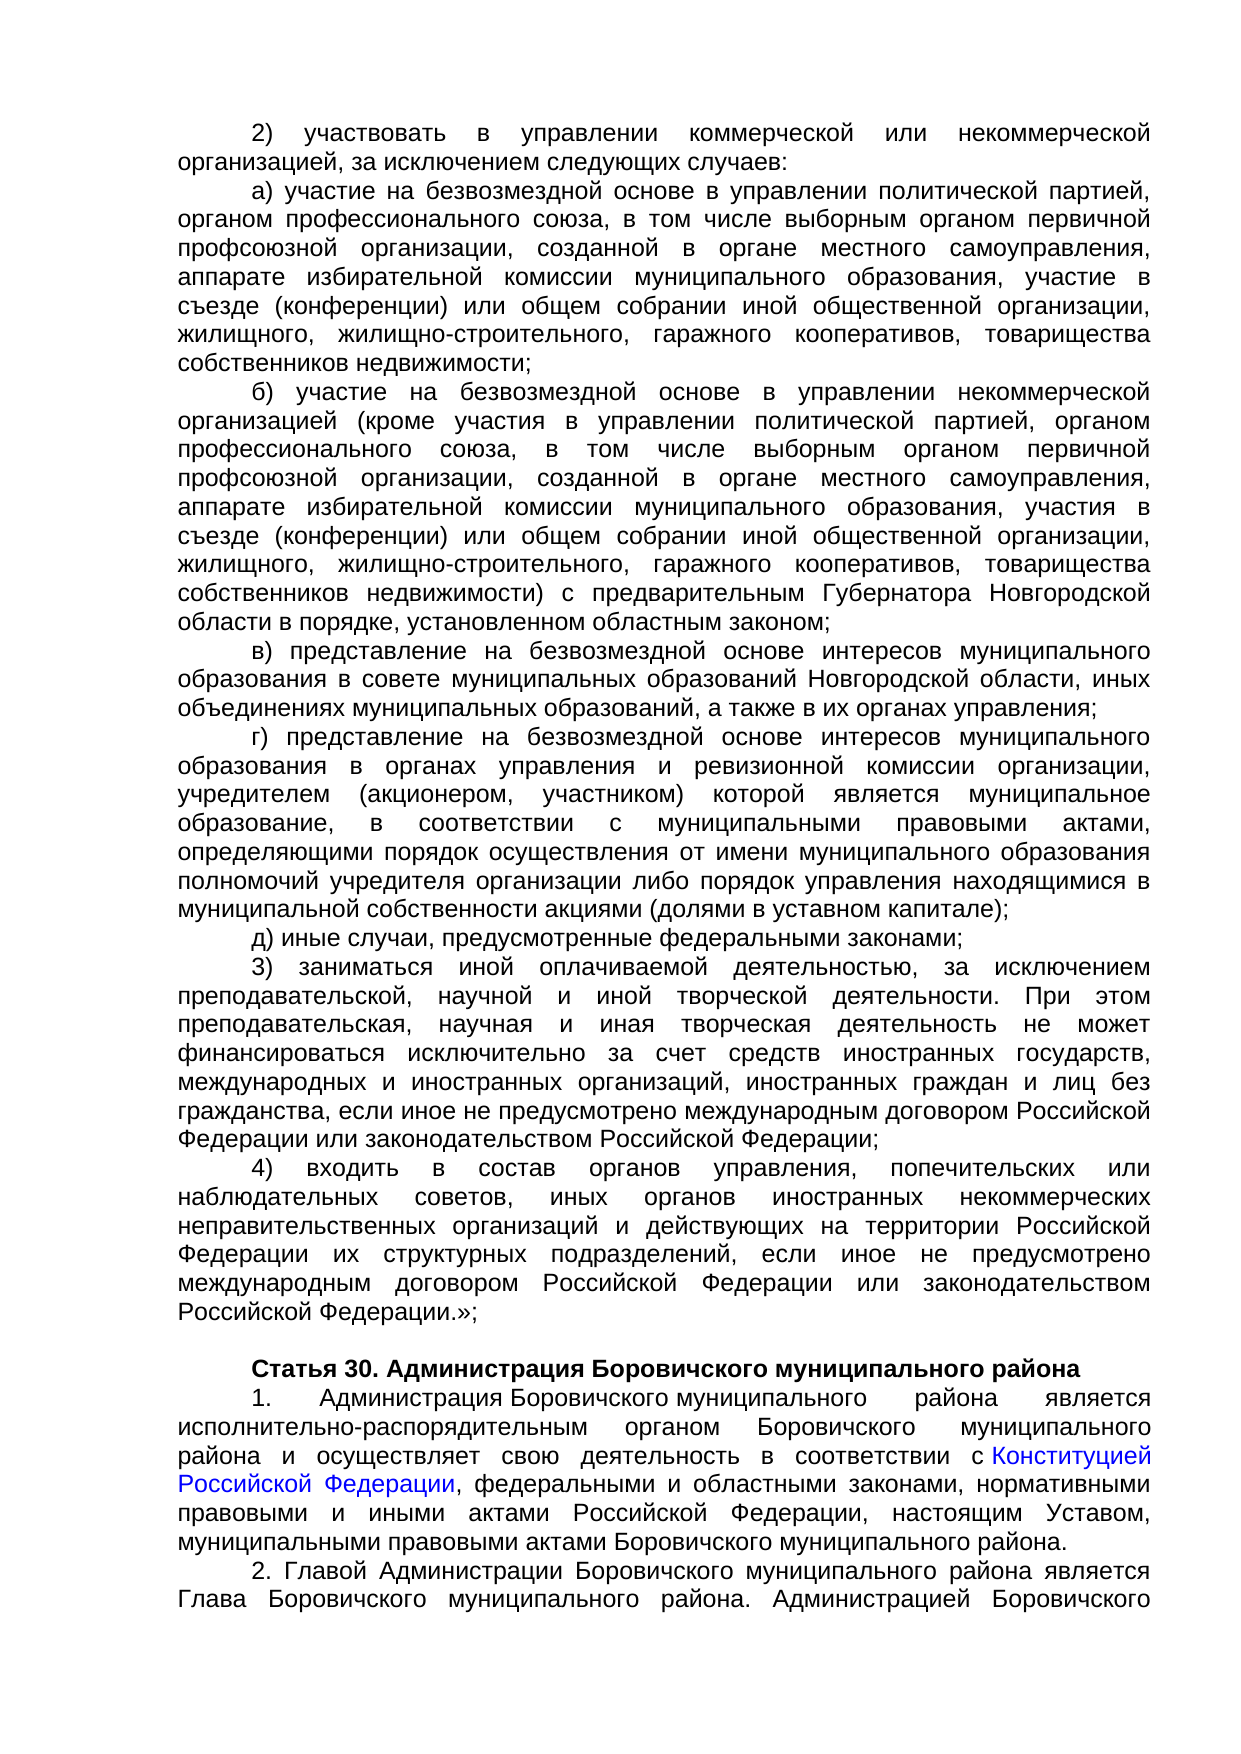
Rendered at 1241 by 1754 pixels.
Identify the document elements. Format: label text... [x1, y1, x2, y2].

text в) представление на безвозмездной основе интересов муниципального образования в совете муниципальных образований Новгородской области, иных объединениях муниципальных образований, а также в их органах управления; [177, 636, 1152, 722]
text 4) входить в состав органов управления, попечительских или наблюдательных советов, иных органов иностранных некоммерческих неправительственных организаций и действующих на территории Российской Федерации их структурных подразделений, если иное не предусмотрено международным договором Российской Федерации или законодательством Российской Федерации.»; [177, 1153, 1152, 1326]
text б) участие на безвозмездной основе в управлении некоммерческой организацией (кроме участия в управлении политической партией, органом профессионального союза, в том числе выборным органом первичной профсоюзной организации, созданной в органе местного самоуправления, аппарате избирательной комиссии муниципального образования, участия в съезде (конференции) или общем собрании иной общественной организации, жилищного, жилищно-строительного, гаражного кооперативов, товарищества собственников недвижимости) с предварительным Губернатора Новгородской области в порядке, установленном областным законом; [177, 377, 1152, 636]
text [177, 1556, 1152, 1613]
text Статья 30. Администрация Боровичского муниципального района [177, 1354, 1152, 1383]
text д) иные случаи, предусмотренные федеральными законами; [177, 923, 1152, 952]
text 1. Администрация Боровичского муниципального района является исполнительно-распорядительным органом Боровичского муниципального района и осуществляет свою деятельность в соответствии с Конституцией Российской Федерации, федеральными и областными законами, нормативными правовыми и иными актами Российской Федерации, настоящим Уставом, муниципальными правовыми актами Боровичского муниципального района. [177, 1383, 1152, 1556]
text 2) участвовать в управлении коммерческой или некоммерческой организацией, за исключением следующих случаев: [177, 118, 1152, 176]
text а) участие на безвозмездной основе в управлении политической партией, органом профессионального союза, в том числе выборным органом первичной профсоюзной организации, созданной в органе местного самоуправления, аппарате избирательной комиссии муниципального образования, участие в съезде (конференции) или общем собрании иной общественной организации, жилищного, жилищно-строительного, гаражного кооперативов, товарищества собственников недвижимости; [177, 176, 1152, 377]
text г) представление на безвозмездной основе интересов муниципального образования в органах управления и ревизионной комиссии организации, учредителем (акционером, участником) которой является муниципальное образование, в соответствии с муниципальными правовыми актами, определяющими порядок осуществления от имени муниципального образования полномочий учредителя организации либо порядок управления находящимися в муниципальной собственности акциями (долями в уставном капитале); [177, 722, 1152, 923]
text 3) заниматься иной оплачиваемой деятельностью, за исключением преподавательской, научной и иной творческой деятельности. При этом преподавательская, научная и иная творческая деятельность не может финансироваться исключительно за счет средств иностранных государств, международных и иностранных организаций, иностранных граждан и лиц без гражданства, если иное не предусмотрено международным договором Российской Федерации или законодательством Российской Федерации; [177, 952, 1152, 1153]
